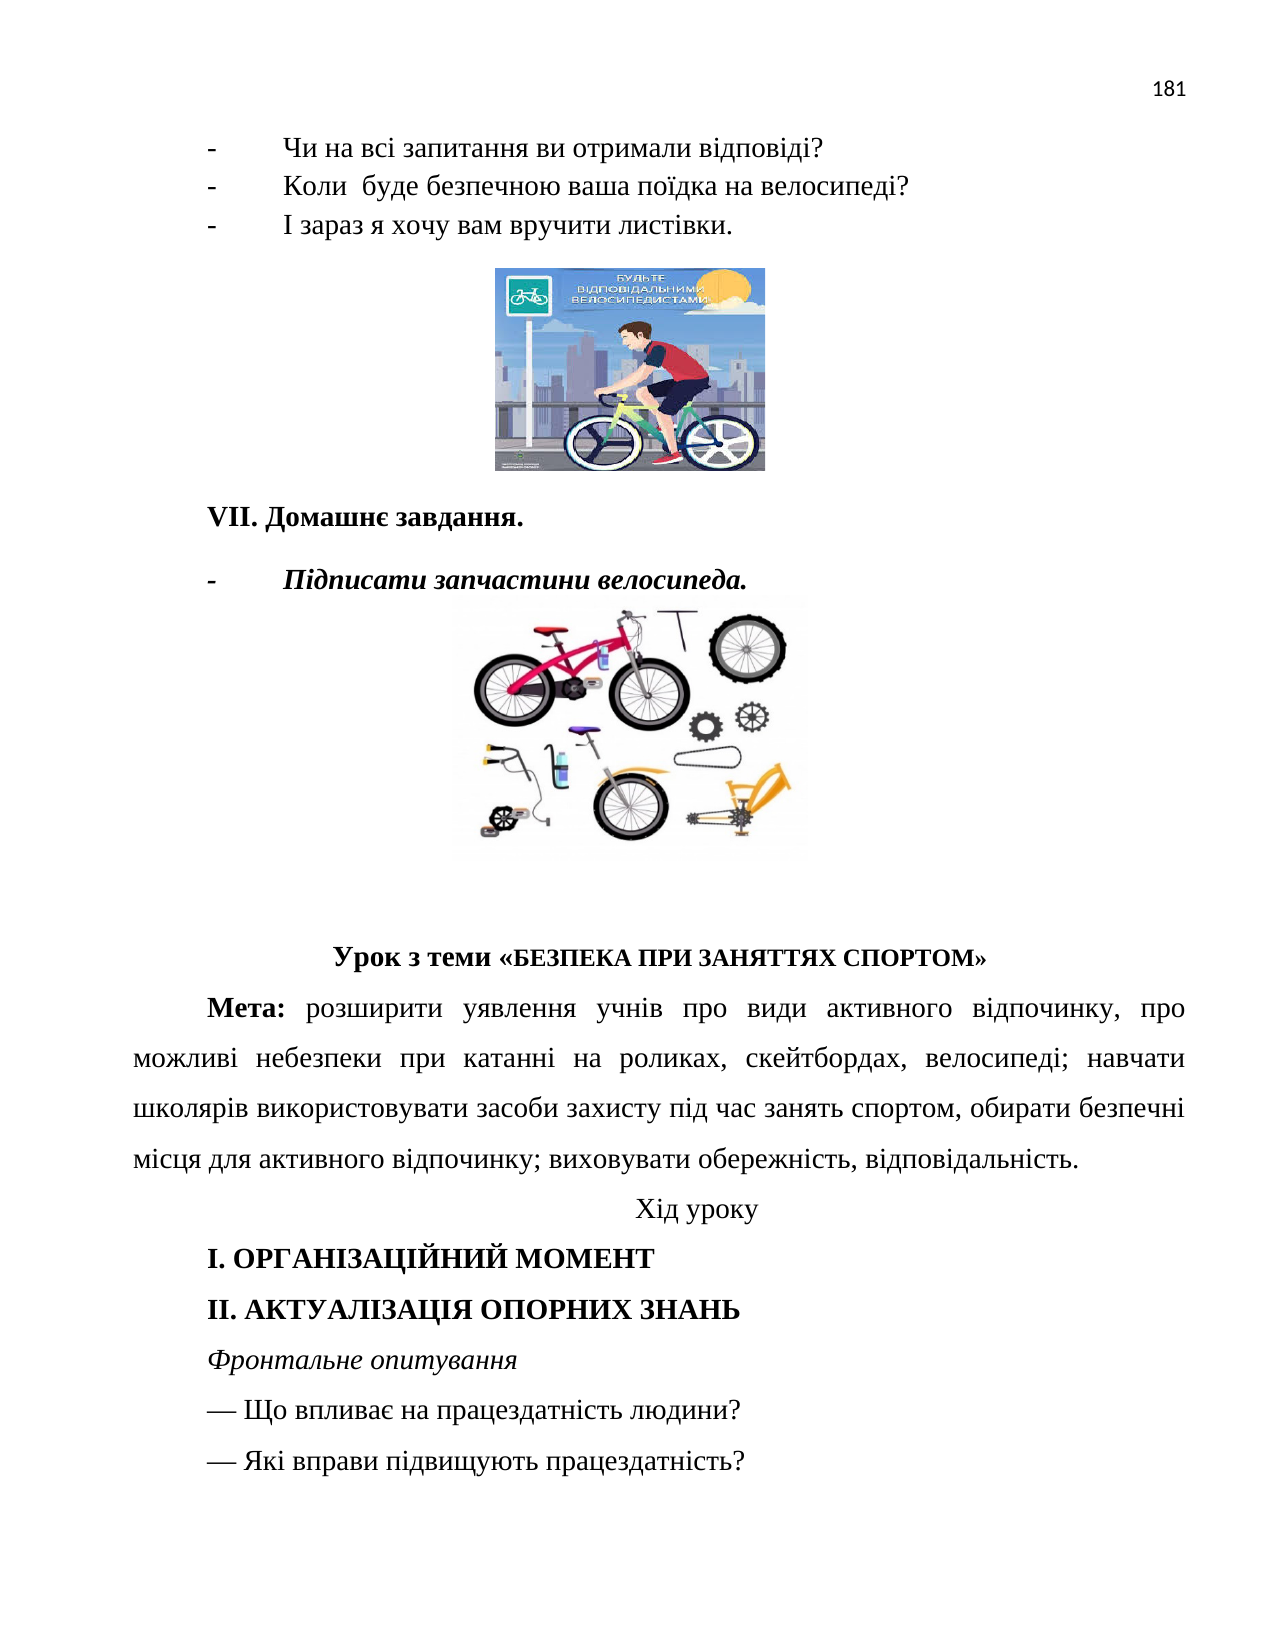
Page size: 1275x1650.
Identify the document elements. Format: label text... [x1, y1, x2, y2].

text Мета: розширити уявлення учнів про види активного відпочинку, про можливі небезпеки при катанні на роликах, скейтбордах, велосипеді; навчати школярів використовувати засоби захисту під час занять спортом, обирати безпечні місця для активного відпочинку; виховувати обережність, відповідальність. [133, 990, 1186, 1174]
text I. ОРГАНІЗАЦІЙНИЙ МОМЕНТ [133, 1241, 1186, 1275]
list Підписати запчастини велосипеда. [133, 562, 1186, 596]
text — Які вправи підвищують працездатність? [133, 1443, 1186, 1476]
text VІІ. Домашнє завдання. [133, 499, 1186, 533]
text II. АКТУАЛІЗАЦІЯ ОПОРНИХ ЗНАНЬ [133, 1292, 1186, 1325]
list І зараз я хочу вам вручити листівки. [133, 207, 1186, 241]
list Коли буде безпечною ваша поїдка на велосипеді? [133, 168, 1186, 202]
text Хід уроку [133, 1191, 1186, 1225]
text — Що впливає на працездатність людини? [133, 1392, 1186, 1426]
text Фронтальне опитування [133, 1342, 1186, 1376]
text Урок з теми «БЕЗПЕКА ПРИ ЗАНЯТТЯХ СПОРТОМ» [133, 939, 1186, 973]
picture [452, 595, 808, 861]
picture [495, 268, 766, 471]
list Чи на всі запитання ви отримали відповіді? [133, 130, 1186, 163]
